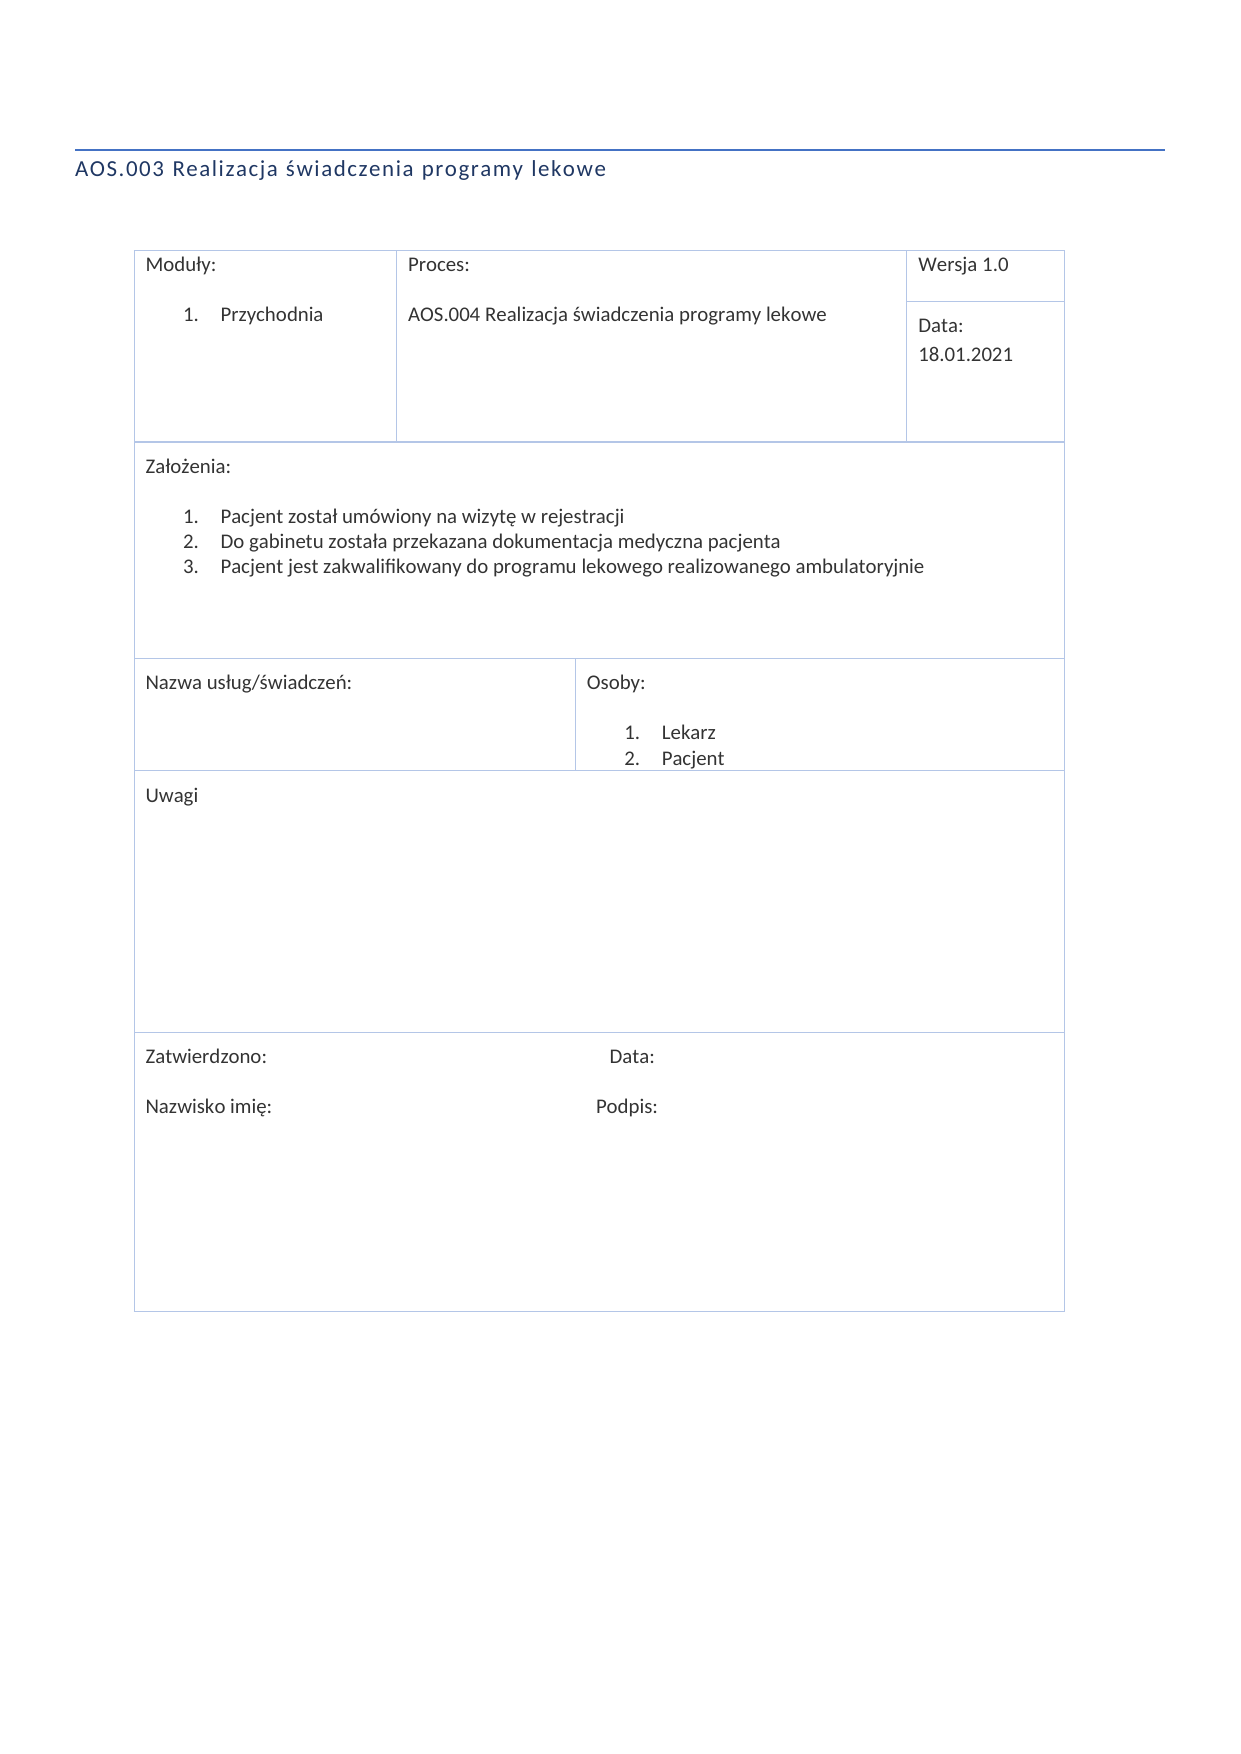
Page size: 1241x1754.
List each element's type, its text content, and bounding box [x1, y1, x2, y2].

table_cell Zatwierdzono: Data: Nazwisko imię: Podpis: [135, 1033, 1064, 1311]
table_cell Osoby: Lekarz Pacjent [576, 659, 1064, 770]
table_header Wersja 1.0 [907, 251, 1064, 301]
table_cell Data: 18.01.2021 [907, 302, 1064, 441]
subtitle AOS.003 Realizacja świadczenia programy lekowe [75, 151, 1165, 183]
table_cell Uwagi [135, 771, 1064, 1032]
table_header Proces: AOS.004 Realizacja świadczenia programy lekowe [397, 251, 906, 441]
table_cell Założenia: Pacjent został umówiony na wizytę w rejestracji Do gabinetu została przekazana dokumentacja medyczna pacjenta Pacjent jest zakwalifikowany do programu lekowego realizowanego ambulatoryjnie [135, 443, 1064, 658]
table_header Moduły: Przychodnia [135, 251, 396, 441]
table_cell Nazwa usług/świadczeń: [135, 659, 575, 770]
